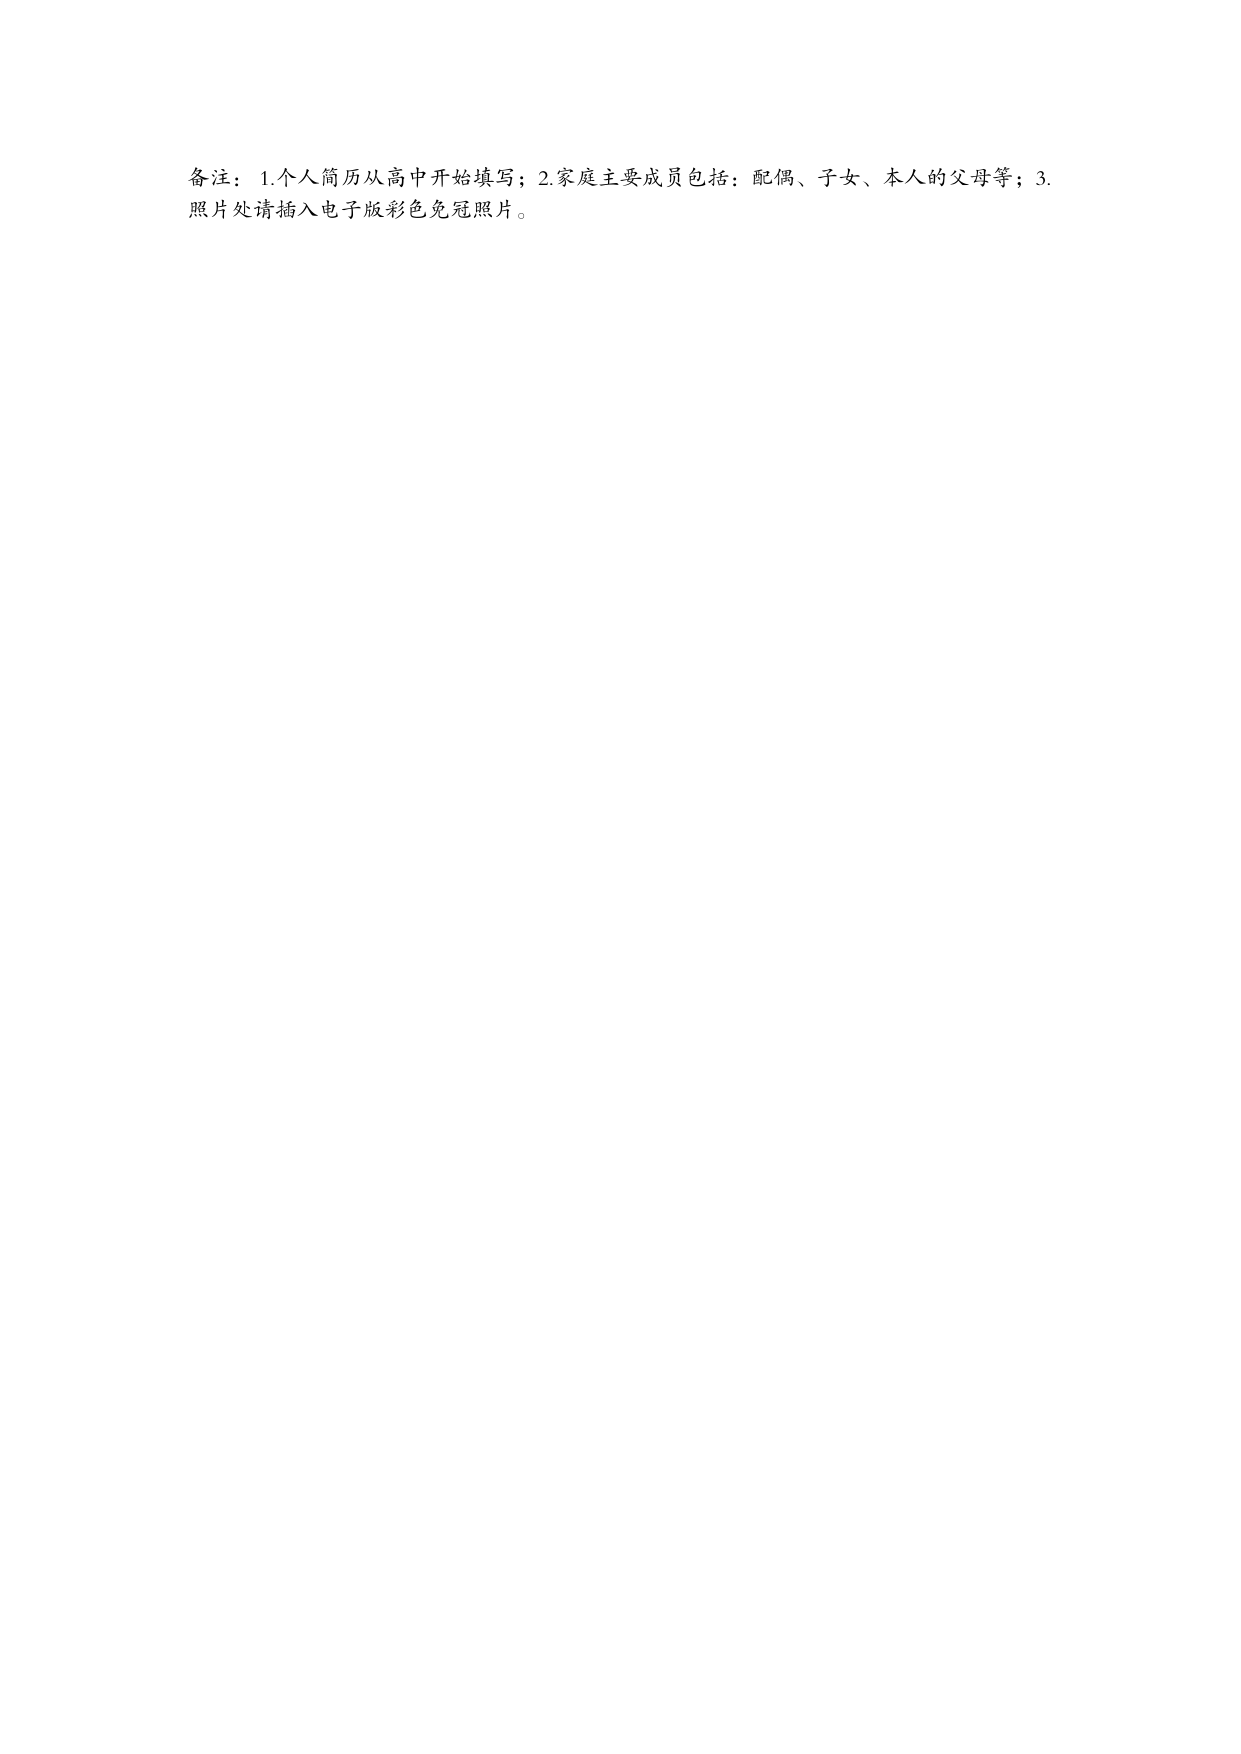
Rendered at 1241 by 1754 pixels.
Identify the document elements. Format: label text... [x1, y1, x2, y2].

text 备注： 1.个人简历从高中开始填写；2.家庭主要成员包括：配偶、子女、本人的父母等；3. 照片处请插入电子版彩色免冠照片。 [187, 162, 1053, 227]
